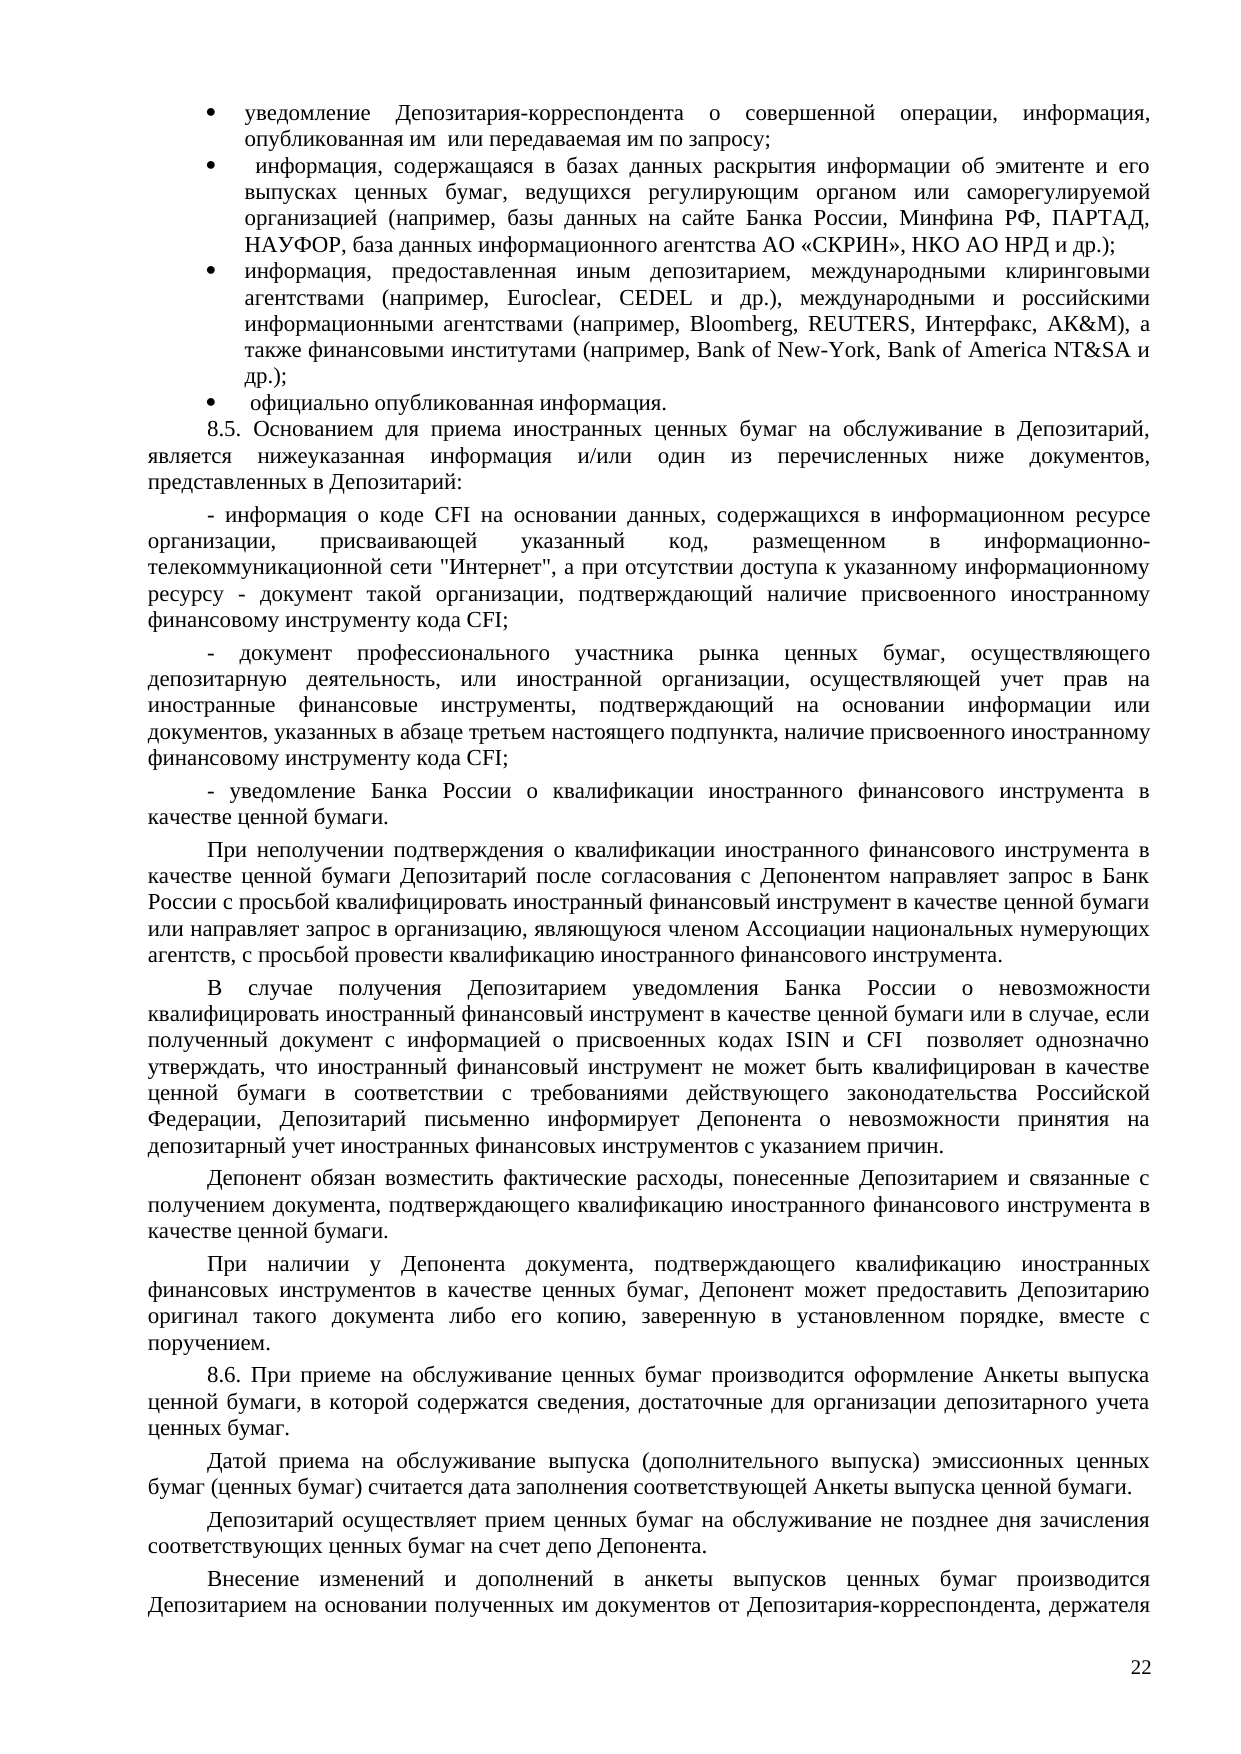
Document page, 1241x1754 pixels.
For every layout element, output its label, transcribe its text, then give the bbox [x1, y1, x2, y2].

text Депонент обязан возместить фактические расходы, понесенные Депозитарием и связанные с получением документа, подтверждающего квалификацию иностранного финансового инструмента в качестве ценной бумаги. [148, 1164, 1152, 1243]
text В случае получения Депозитарием уведомления Банка России о невозможности квалифицировать иностранный финансовый инструмент в качестве ценной бумаги или в случае, если полученный документ с информацией о присвоенных кодах ISIN и CFI позволяет однозначно утверждать, что иностранный финансовый инструмент не может быть квалифицирован в качестве ценной бумаги в соответствии с требованиями действующего законодательства Российской Федерации, Депозитарий письменно информирует Депонента о невозможности принятия на депозитарный учет иностранных финансовых инструментов с указанием причин. [148, 974, 1152, 1158]
text - информация о коде CFI на основании данных, содержащихся в информационном ресурсе организации, присваивающей указанный код, размещенном в информационно-телекоммуникационной сети "Интернет", а при отсутствии доступа к указанному информационному ресурсу - документ такой организации, подтверждающий наличие присвоенного иностранному финансовому инструменту кода CFI; [148, 501, 1152, 632]
list информация, предоставленная иным депозитарием, международными клиринговыми агентствами (например, Euroclear, CEDEL и др.), международными и российскими информационными агентствами (например, Bloomberg, REUTERS, Интерфакс, АК&М), а также финансовыми институтами (например, Bank of New-York, Bank of America NT&SA и др.); [207, 257, 1152, 389]
text При неполучении подтверждения о квалификации иностранного финансового инструмента в качестве ценной бумаги Депозитарий после согласования с Депонентом направляет запрос в Банк России с просьбой квалифицировать иностранный финансовый инструмент в качестве ценной бумаги или направляет запрос в организацию, являющуюся членом Ассоциации национальных нумерующих агентств, с просьбой провести квалификацию иностранного финансового инструмента. [148, 836, 1152, 967]
text - документ профессионального участника рынка ценных бумаг, осуществляющего депозитарную деятельность, или иностранной организации, осуществляющей учет прав на иностранные финансовые инструменты, подтверждающий на основании информации или документов, указанных в абзаце третьем настоящего подпункта, наличие присвоенного иностранному финансовому инструменту кода CFI; [148, 639, 1152, 770]
text Депозитарий осуществляет прием ценных бумаг на обслуживание не позднее дня зачисления соответствующих ценных бумаг на счет депо Депонента. [148, 1506, 1152, 1558]
list информация, содержащаяся в базах данных раскрытия информации об эмитенте и его выпусках ценных бумаг, ведущихся регулирующим органом или саморегулируемой организацией (например, базы данных на сайте Банка России, Минфина РФ, ПАРТАД, НАУФОР, база данных информационного агентства АО «СКРИН», НКО АО НРД и др.); [207, 152, 1152, 257]
text При наличии у Депонента документа, подтверждающего квалификацию иностранных финансовых инструментов в качестве ценных бумаг, Депонент может предоставить Депозитарию оригинал такого документа либо его копию, заверенную в установленном порядке, вместе с поручением. [148, 1250, 1152, 1355]
text 8.5. Основанием для приема иностранных ценных бумаг на обслуживание в Депозитарий, является нижеуказанная информация и/или один из перечисленных ниже документов, представленных в Депозитарий: [148, 415, 1152, 494]
text 8.6. При приеме на обслуживание ценных бумаг производится оформление Анкеты выпуска ценной бумаги, в которой содержатся сведения, достаточные для организации депозитарного учета ценных бумаг. [148, 1361, 1152, 1440]
list уведомление Депозитария-корреспондента о совершенной операции, информация, опубликованная им или передаваемая им по запросу; [207, 99, 1152, 152]
text - уведомление Банка России о квалификации иностранного финансового инструмента в качестве ценной бумаги. [148, 777, 1152, 829]
text Датой приема на обслуживание выпуска (дополнительного выпуска) эмиссионных ценных бумаг (ценных бумаг) считается дата заполнения соответствующей Анкеты выпуска ценной бумаги. [148, 1447, 1152, 1499]
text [148, 1564, 1152, 1617]
list официально опубликованная информация. [207, 389, 1152, 415]
